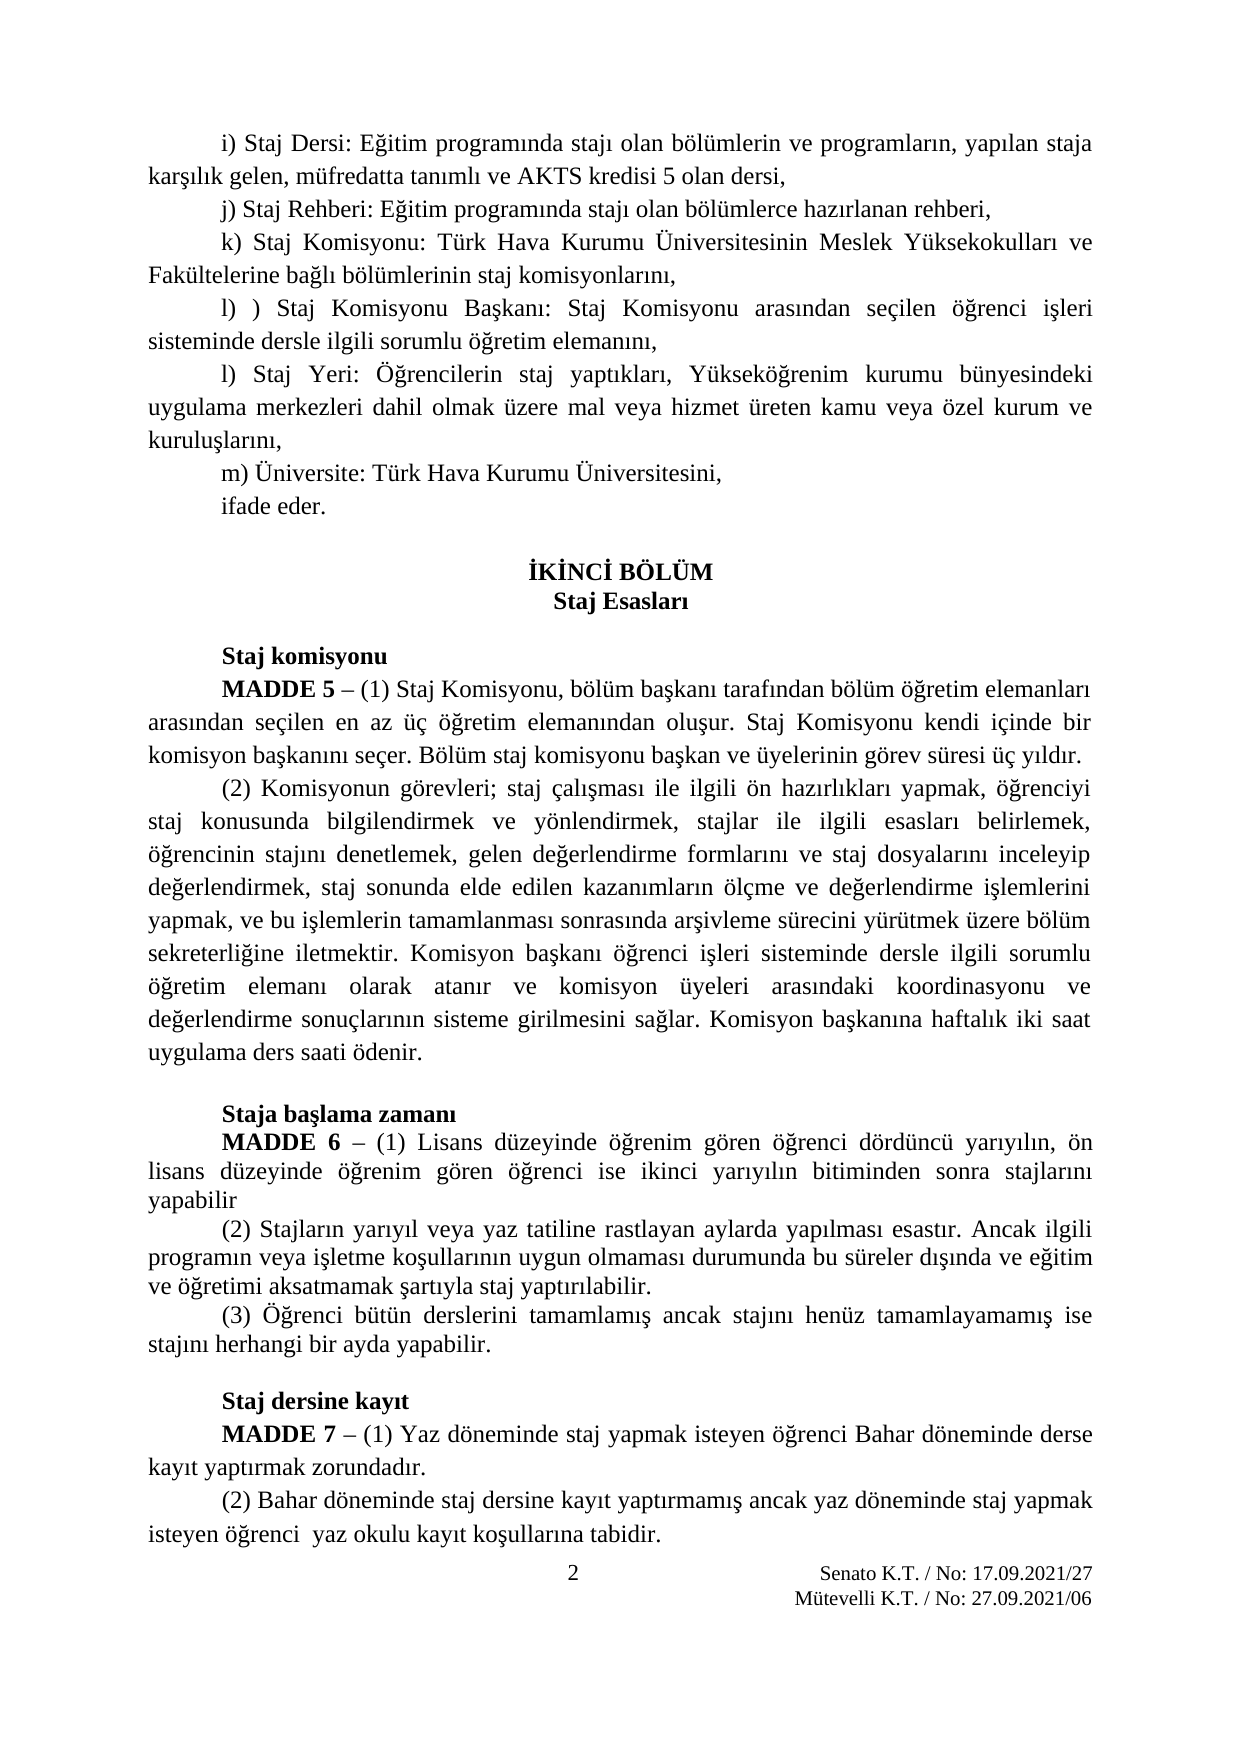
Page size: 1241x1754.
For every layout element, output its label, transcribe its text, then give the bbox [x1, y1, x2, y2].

text j) Staj Rehberi: Eğitim programında stajı olan bölümlerce hazırlanan rehberi, [148, 194, 1094, 223]
text m) Üniversite: Türk Hava Kurumu Üniversitesini, [148, 458, 1094, 487]
text k) Staj Komisyonu: Türk Hava Kurumu Üniversitesinin Meslek Yüksekokulları ve Fakültelerine bağlı bölümlerinin staj komisyonlarını, [148, 227, 1094, 289]
text MADDE 5 – (1) Staj Komisyonu, bölüm başkanı tarafından bölüm öğretim elemanları arasından seçilen en az üç öğretim elemanından oluşur. Staj Komisyonu kendi içinde bir komisyon başkanını seçer. Bölüm staj komisyonu başkan ve üyelerinin görev süresi üç yıldır. [148, 674, 1092, 768]
text İKİNCİ BÖLÜM [148, 557, 1094, 586]
text Staj Esasları [148, 586, 1094, 615]
text (2) Bahar döneminde staj dersine kayıt yaptırmamış ancak yaz döneminde staj yapmak isteyen öğrenci yaz okulu kayıt koşullarına tabidir. [148, 1486, 1094, 1547]
text i) Staj Dersi: Eğitim programında stajı olan bölümlerin ve programların, yapılan staja karşılık gelen, müfredatta tanımlı ve AKTS kredisi 5 olan dersi, [148, 128, 1094, 190]
text (2) Stajların yarıyıl veya yaz tatiline rastlayan aylarda yapılması esastır. Ancak ilgili programın veya işletme koşullarının uygun olmaması durumunda bu süreler dışında ve eğitim ve öğretimi aksatmamak şartıyla staj yaptırılabilir. [148, 1214, 1094, 1300]
text MADDE 7 – (1) Yaz döneminde staj yapmak isteyen öğrenci Bahar döneminde derse kayıt yaptırmak zorundadır. [148, 1419, 1094, 1481]
text Staja başlama zamanı [148, 1099, 1094, 1127]
text MADDE 6 – (1) Lisans düzeyinde öğrenim gören öğrenci dördüncü yarıyılın, ön lisans düzeyinde öğrenim gören öğrenci ise ikinci yarıyılın bitiminden sonra stajlarını yapabilir [148, 1127, 1094, 1214]
text ifade eder. [148, 491, 1094, 520]
text (2) Komisyonun görevleri; staj çalışması ile ilgili ön hazırlıkları yapmak, öğrenciyi staj konusunda bilgilendirmek ve yönlendirmek, stajlar ile ilgili esasları belirlemek, öğrencinin stajını denetlemek, gelen değerlendirme formlarını ve staj dosyalarını inceleyip değerlendirmek, staj sonunda elde edilen kazanımların ölçme ve değerlendirme işlemlerini yapmak, ve bu işlemlerin tamamlanması sonrasında arşivleme sürecini yürütmek üzere bölüm sekreterliğine iletmektir. Komisyon başkanı öğrenci işleri sisteminde dersle ilgili sorumlu öğretim elemanı olarak atanır ve komisyon üyeleri arasındaki koordinasyonu ve değerlendirme sonuçlarının sisteme girilmesini sağlar. Komisyon başkanına haftalık iki saat uygulama ders saati ödenir. [148, 773, 1092, 1066]
text Staj komisyonu [222, 641, 917, 669]
text Staj dersine kayıt [222, 1386, 1094, 1415]
text l) ) Staj Komisyonu Başkanı: Staj Komisyonu arasından seçilen öğrenci işleri sisteminde dersle ilgili sorumlu öğretim elemanını, [148, 293, 1094, 355]
text l) Staj Yeri: Öğrencilerin staj yaptıkları, Yükseköğrenim kurumu bünyesindeki uygulama merkezleri dahil olmak üzere mal veya hizmet üreten kamu veya özel kurum ve kuruluşlarını, [148, 359, 1094, 454]
text (3) Öğrenci bütün derslerini tamamlamış ancak stajını henüz tamamlayamamış ise stajını herhangi bir ayda yapabilir. [148, 1300, 1094, 1357]
